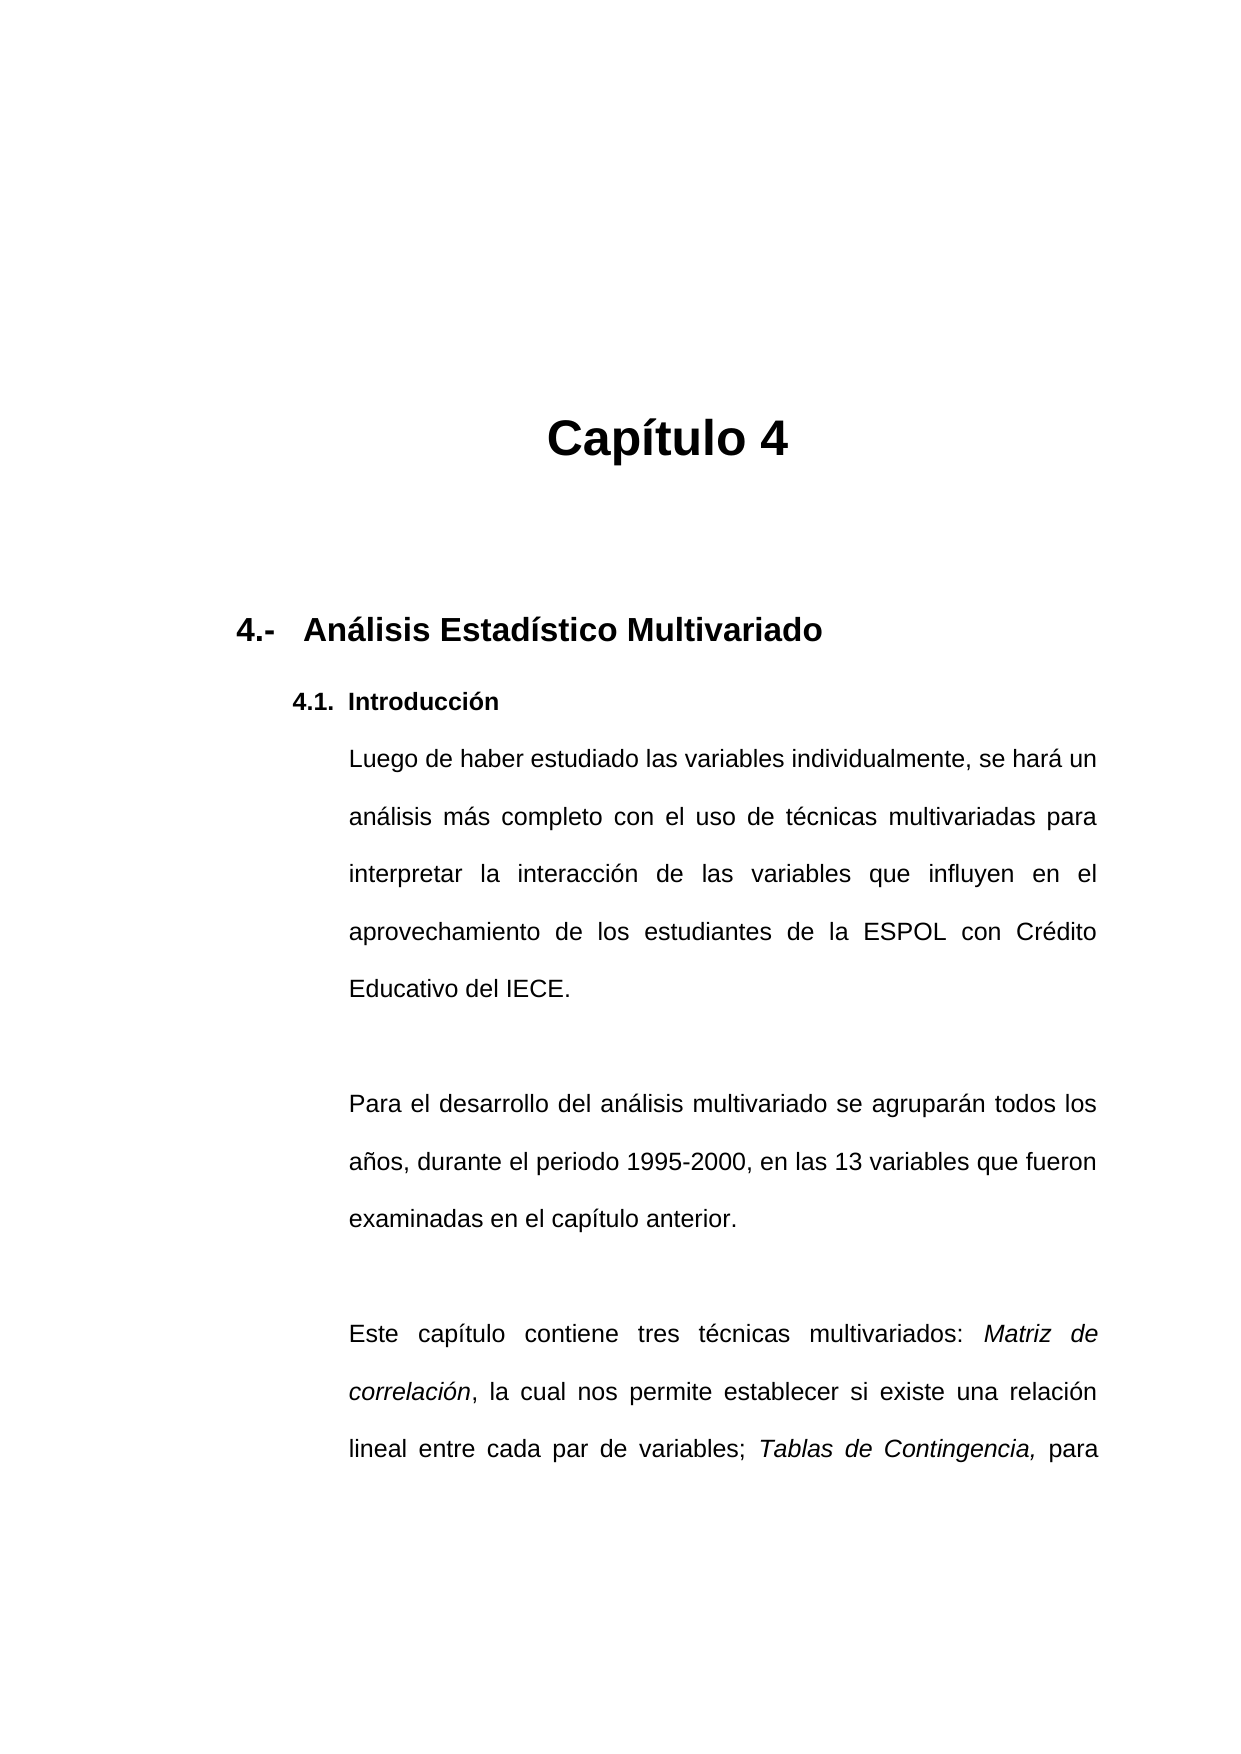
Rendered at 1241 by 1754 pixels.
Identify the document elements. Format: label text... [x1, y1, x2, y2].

text 4.1. Introducción [292, 687, 1079, 716]
text Capítulo 4 [236, 409, 1098, 466]
text Luego de haber estudiado las variables individualmente, se hará un análisis más completo con el uso de técnicas multivariadas para interpretar la interacción de las variables que influyen en el aprovechamiento de los estudiantes de la ESPOL con Crédito Educativo del IECE. [349, 744, 1098, 1003]
text Para el desarrollo del análisis multivariado se agruparán todos los años, durante el periodo 1995-2000, en las 13 variables que fueron examinadas en el capítulo anterior. [349, 1089, 1098, 1233]
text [349, 1319, 1098, 1463]
text 4.- Análisis Estadístico Multivariado [236, 610, 1079, 648]
